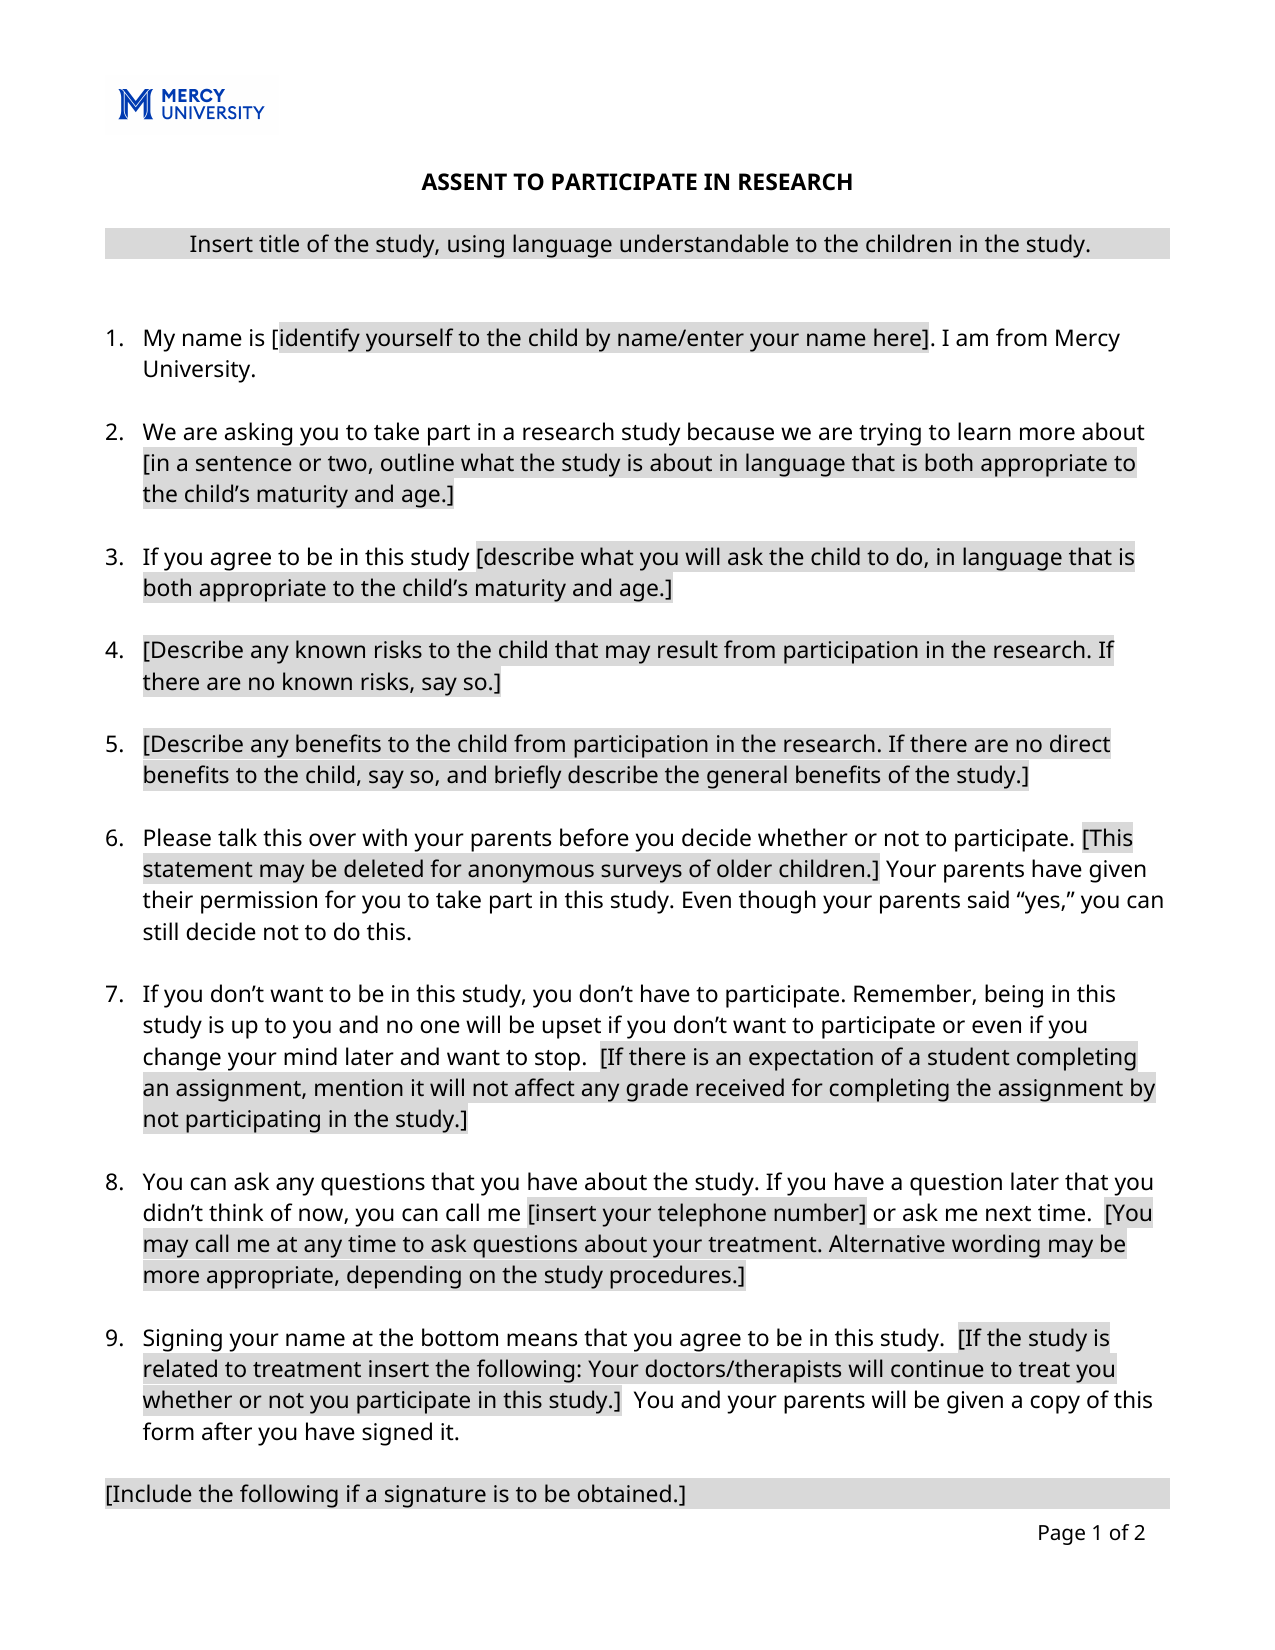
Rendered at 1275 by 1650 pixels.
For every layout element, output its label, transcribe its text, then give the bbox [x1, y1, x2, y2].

picture [105, 75, 279, 135]
text 6. Please talk this over with your parents before you decide whether or not to participate. [This statement may be deleted for anonymous surveys of older children.] Your parents have given their permission for you to take part in this study. Even though your parents said “yes,” you can still decide not to do this. [105, 822, 1170, 947]
text 3. If you agree to be in this study [describe what you will ask the child to do, in language that is both appropriate to the child’s maturity and age.] [673, 541, 1170, 603]
text 5. [Describe any benefits to the child from participation in the research. If there are no direct benefits to the child, say so, and briefly describe the general benefits of the study.] [105, 728, 1170, 791]
text 7. If you don’t want to be in this study, you don’t have to participate. Remember, being in this study is up to you and no one will be upset if you don’t want to participate or even if you change your mind later and want to stop. [If there is an expectation of a student completing an assignment, mention it will not affect any grade received for completing the assignment by not participating in the study.] [105, 978, 1170, 1134]
text 1. My name is [identify yourself to the child by name/enter your name here]. I am from Mercy University. [105, 322, 1170, 384]
text 4. [Describe any known risks to the child that may result from participation in the research. If there are no known risks, say so.] [105, 634, 1170, 697]
text 3. If you agree to be in this study [describe what you will ask the child to do, in language that is both appropriate to the child’s maturity and age.] [105, 541, 476, 603]
text 9. Signing your name at the bottom means that you agree to be in this study. [If the study is related to treatment insert the following: Your doctors/therapists will continue to treat you whether or not you participate in this study.] You and your parents will be given a copy of this form after you have signed it. [105, 1322, 1170, 1447]
text [Include the following if a signature is to be obtained.] [105, 1478, 1170, 1509]
text Insert title of the study, using language understandable to the children in the study. [105, 228, 1170, 259]
text ASSENT TO PARTICIPATE IN RESEARCH [105, 166, 1170, 197]
text 2. We are asking you to take part in a research study because we are trying to learn more about [in a sentence or two, outline what the study is about in language that is both appropriate to the child’s maturity and age.] [105, 416, 1170, 509]
text 8. You can ask any questions that you have about the study. If you have a question later that you didn’t think of now, you can call me [insert your telephone number] or ask me next time. [You may call me at any time to ask questions about your treatment. Alternative wording may be more appropriate, depending on the study procedures.] [105, 1166, 1170, 1291]
